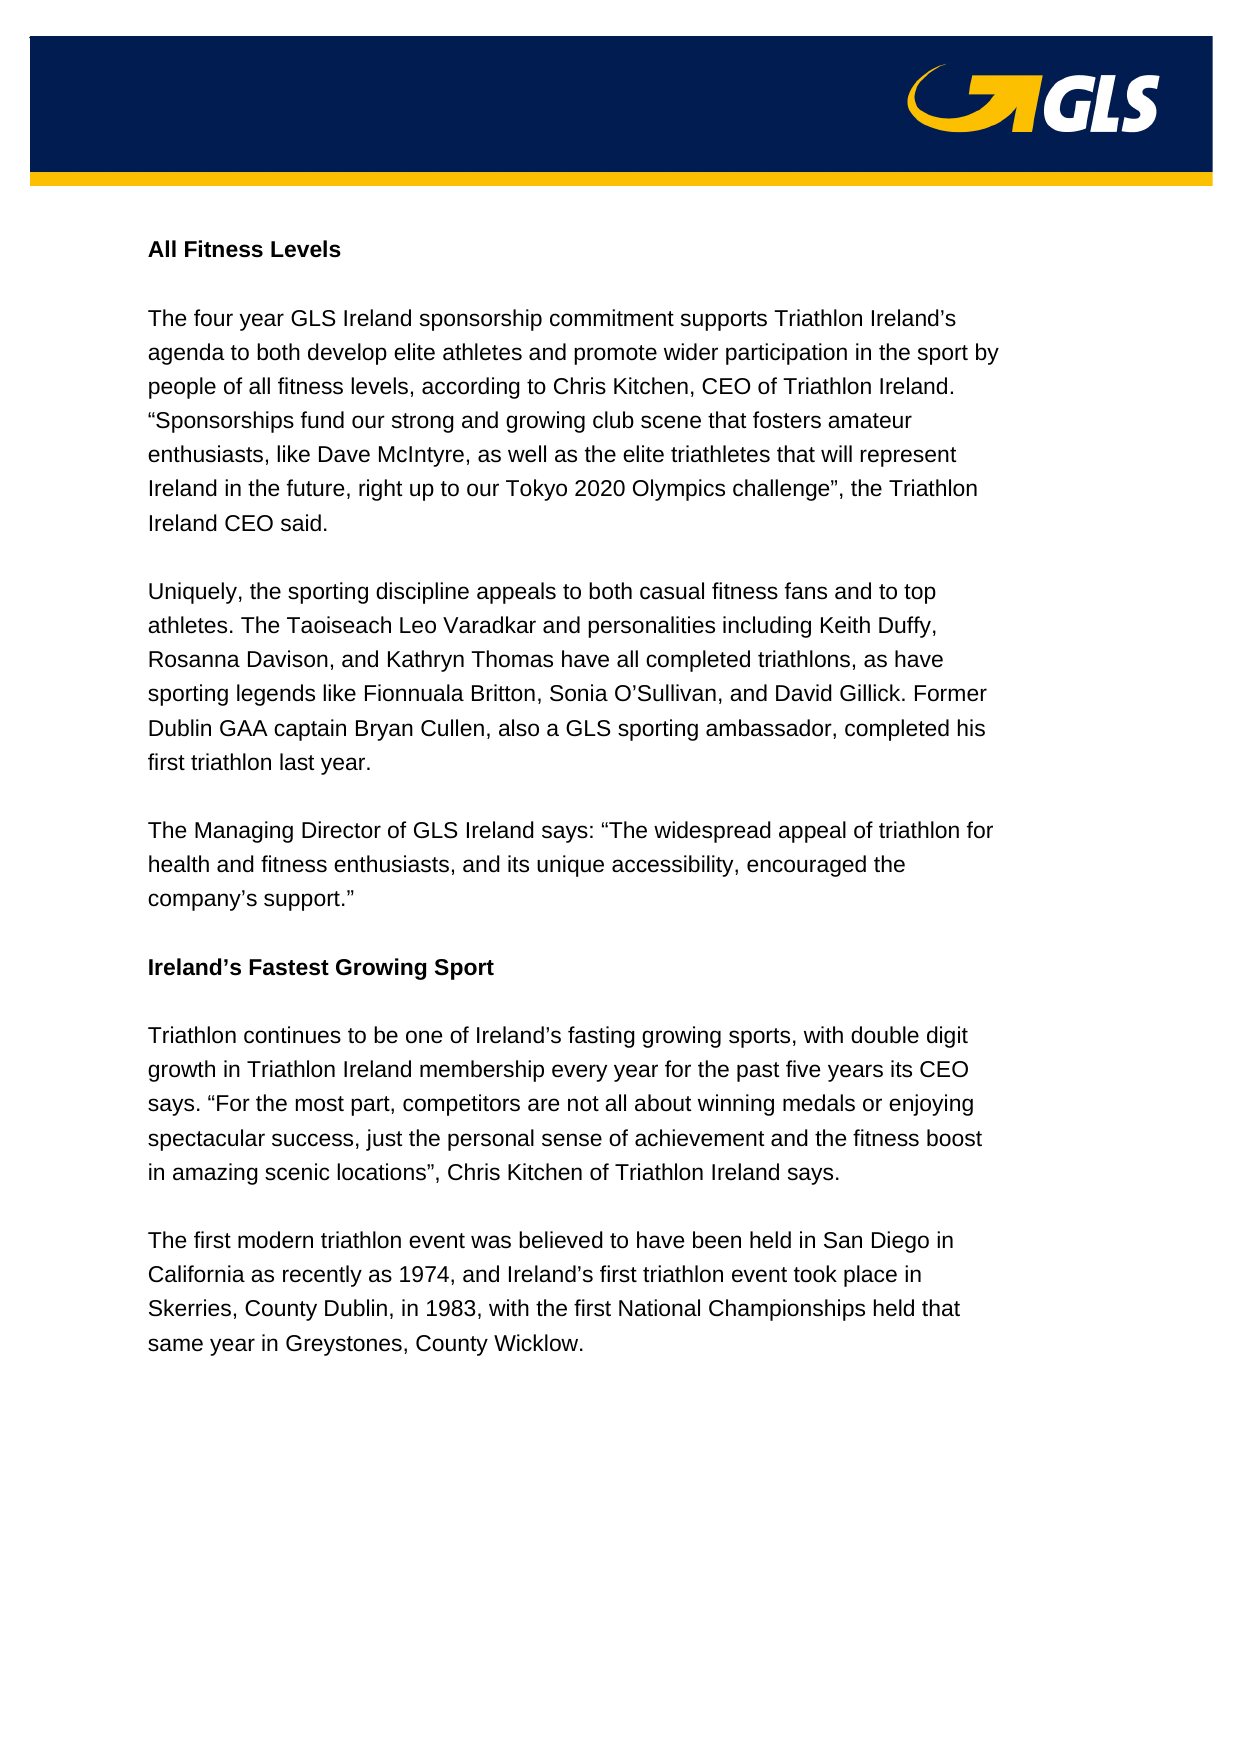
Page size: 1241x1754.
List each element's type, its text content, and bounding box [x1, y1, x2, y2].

text All Fitness Levels [148, 236, 1004, 263]
picture [30, 36, 1213, 186]
text Triathlon continues to be one of Ireland’s fasting growing sports, with double digit growth in Triathlon Ireland membership every year for the past five years its CEO says. “For the most part, competitors are not all about winning medals or enjoying spectacular success, just the personal sense of achievement and the fitness boost in amazing scenic locations”, Chris Kitchen of Triathlon Ireland says. [148, 1022, 1004, 1185]
text The Managing Director of GLS Ireland says: “The widespread appeal of triathlon for health and fitness enthusiasts, and its unique accessibility, encouraged the company’s support.” [148, 817, 1004, 912]
text The first modern triathlon event was believed to have been held in San Diego in California as recently as 1974, and Ireland’s first triathlon event took place in Skerries, County Dublin, in 1983, with the first National Championships held that same year in Greystones, County Wicklow. [148, 1227, 1004, 1356]
text The four year GLS Ireland sponsorship commitment supports Triathlon Ireland’s agenda to both develop elite athletes and promote wider participation in the sport by people of all fitness levels, according to Chris Kitchen, CEO of Triathlon Ireland. “Sponsorships fund our strong and growing club scene that fosters amateur enthusiasts, like Dave McIntyre, as well as the elite triathletes that will represent Ireland in the future, right up to our Tokyo 2020 Olympics challenge”, the Triathlon Ireland CEO said. [148, 304, 1004, 536]
text Ireland’s Fastest Growing Sport [148, 954, 1004, 980]
text Uniquely, the sporting discipline appeals to both casual fitness fans and to top athletes. The Taoiseach Leo Varadkar and personalities including Keith Duffy, Rosanna Davison, and Kathryn Thomas have all completed triathlons, as have sporting legends like Fionnuala Britton, Sonia O’Sullivan, and David Gillick. Former Dublin GAA captain Bryan Cullen, also a GLS sporting ambassador, completed his first triathlon last year. [148, 578, 1004, 775]
